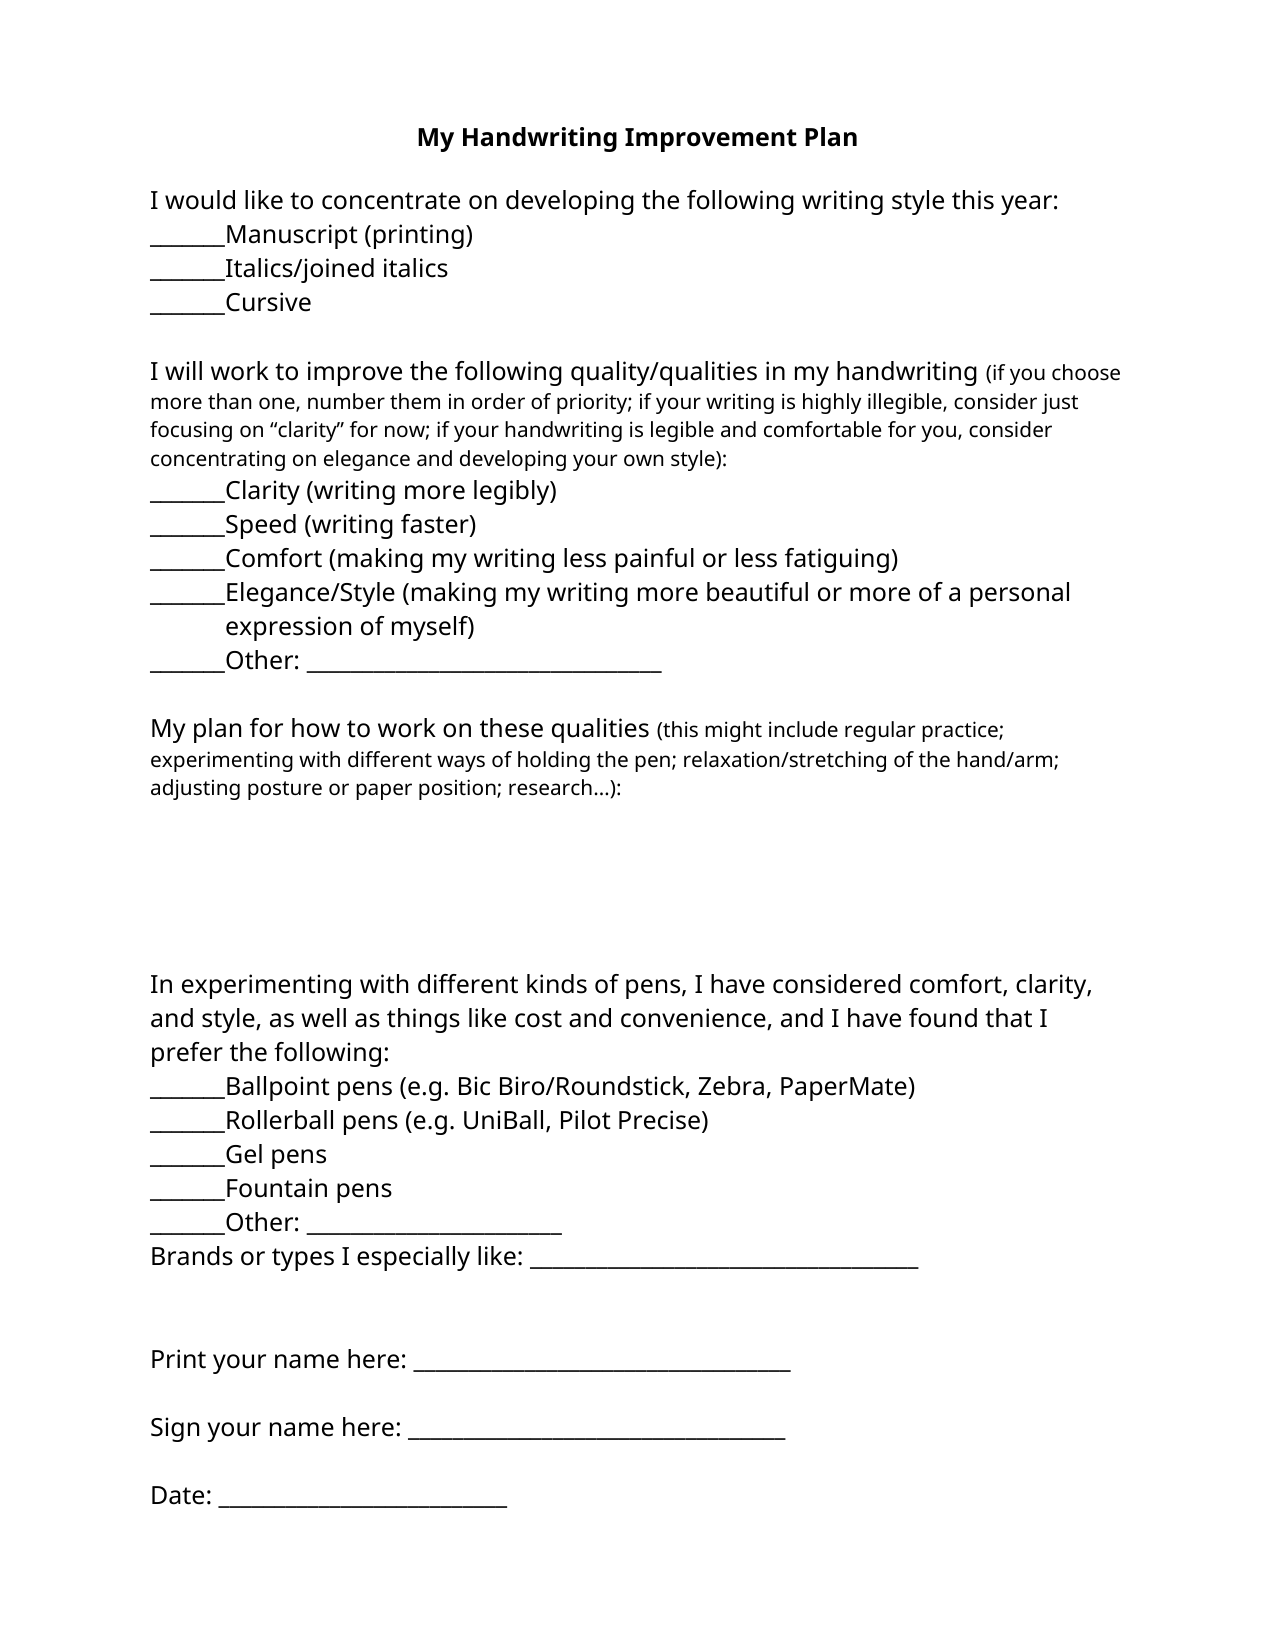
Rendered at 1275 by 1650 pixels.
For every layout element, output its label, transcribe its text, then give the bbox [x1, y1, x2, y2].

text Ballpoint pens (e.g. Bic Biro/Roundstick, Zebra, PaperMate) [150, 1069, 1125, 1103]
text Elegance/Style (making my writing more beautiful or more of a personal expression of myself) [150, 575, 1125, 643]
text Cursive [150, 285, 1125, 319]
text Other: _______________________ [150, 1205, 1125, 1239]
text Italics/joined italics [150, 251, 1125, 285]
text I would like to concentrate on developing the following writing style this year: [150, 183, 1125, 217]
text Manuscript (printing) [150, 217, 1125, 251]
text Other: ________________________________ [150, 643, 1125, 677]
text Fountain pens [150, 1171, 1125, 1205]
text Rollerball pens (e.g. UniBall, Pilot Precise) [150, 1103, 1125, 1137]
text Brands or types I especially like: ___________________________________ [150, 1239, 1125, 1273]
text In experimenting with different kinds of pens, I have considered comfort, clarity, and style, as well as things like cost and convenience, and I have found that I prefer the following: [150, 967, 1125, 1069]
text My plan for how to work on these qualities (this might include regular practice; experimenting with different ways of holding the pen; relaxation/stretching of the hand/arm; adjusting posture or paper position; research…): [150, 711, 1125, 802]
text Date: __________________________ [150, 1477, 1125, 1512]
text Sign your name here: __________________________________ [150, 1409, 1125, 1443]
text Speed (writing faster) [150, 507, 1125, 541]
text Gel pens [150, 1137, 1125, 1171]
text Clarity (writing more legibly) [150, 472, 1125, 507]
text I will work to improve the following quality/qualities in my handwriting (if you choose more than one, number them in order of priority; if your writing is highly illegible, consider just focusing on “clarity” for now; if your handwriting is legible and comfortable for you, consider concentrating on elegance and developing your own style): [150, 353, 1125, 472]
text My Handwriting Improvement Plan [150, 120, 1125, 154]
text Print your name here: __________________________________ [150, 1341, 1125, 1375]
text Comfort (making my writing less painful or less fatiguing) [150, 541, 1125, 575]
